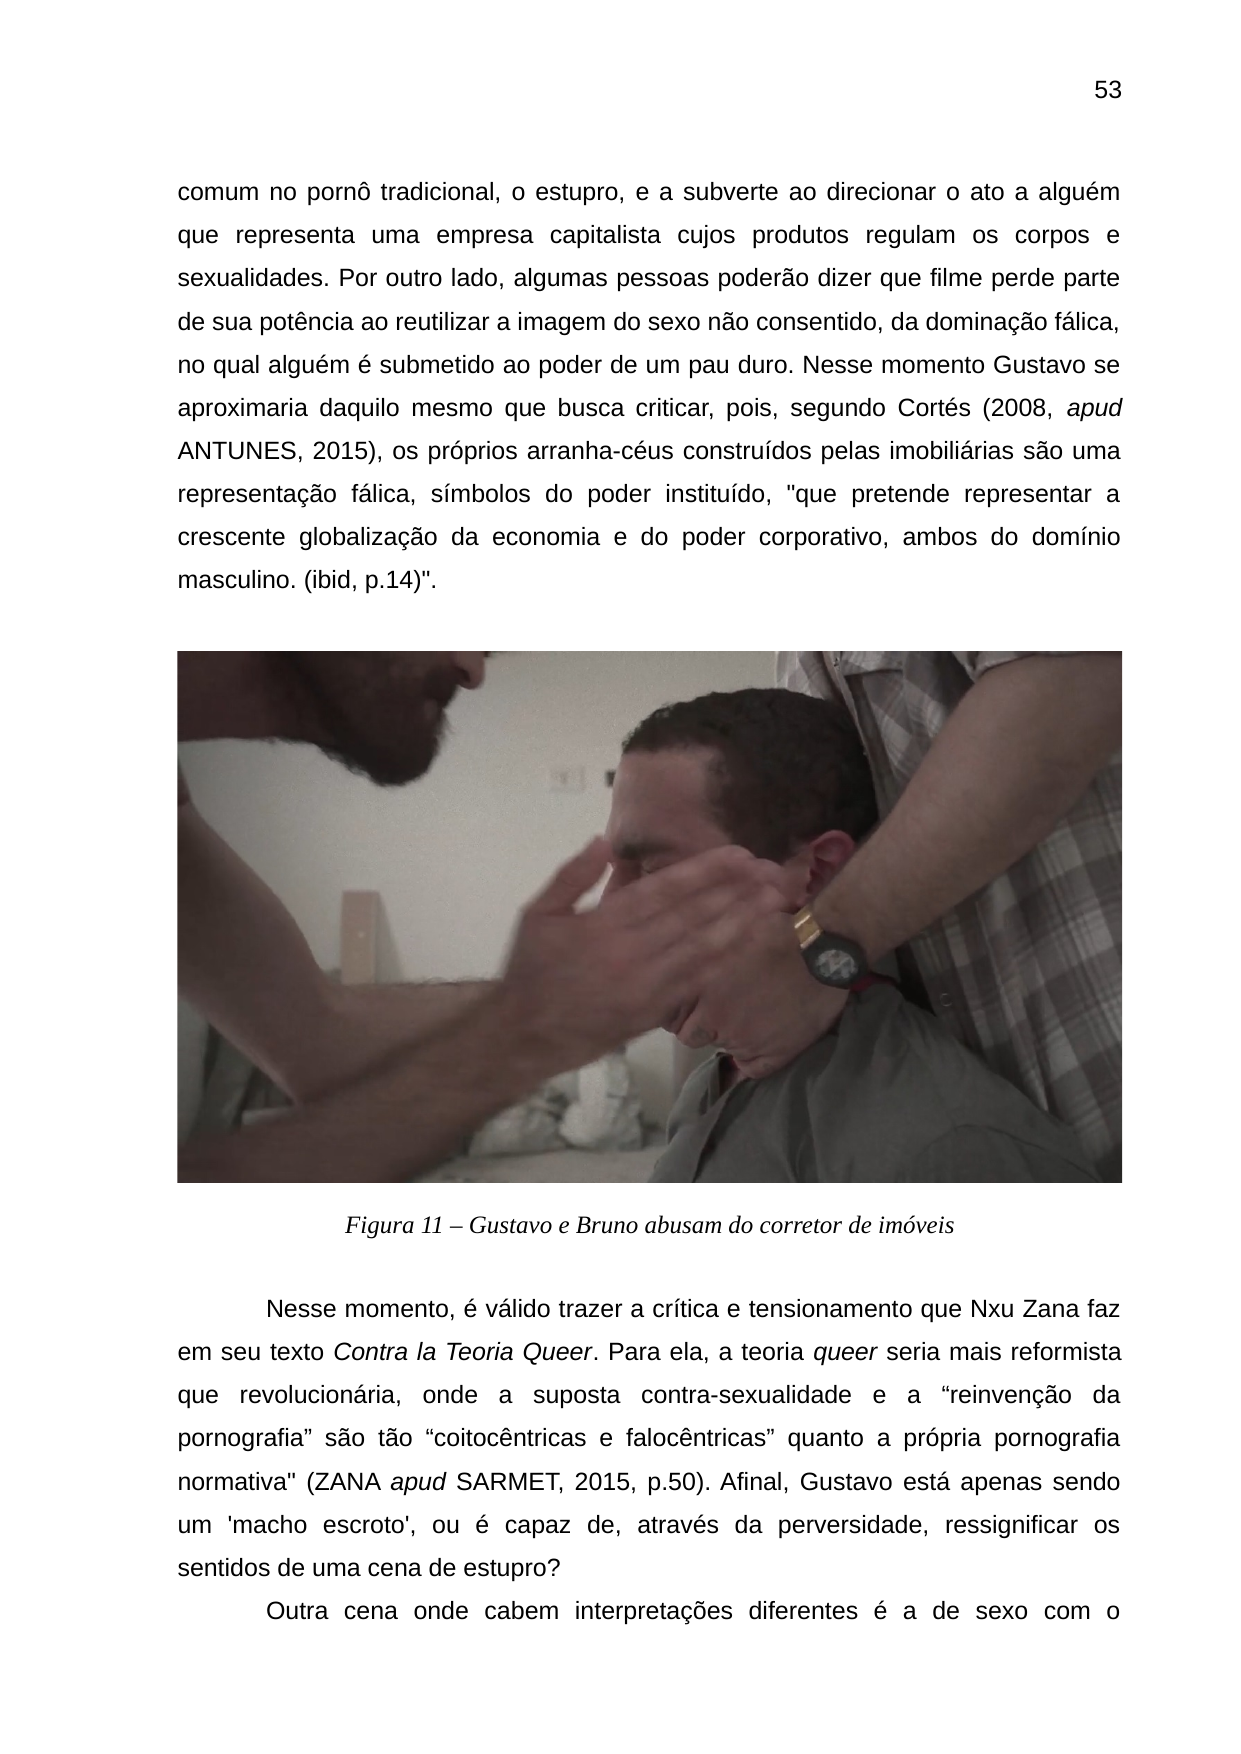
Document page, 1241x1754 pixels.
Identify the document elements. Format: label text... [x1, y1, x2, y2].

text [177, 177, 1122, 594]
picture [177, 651, 1123, 1183]
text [177, 1596, 1122, 1625]
text Nesse momento, é válido trazer a crítica e tensionamento que Nxu Zana faz em seu texto Contra la Teoria Queer. Para ela, a teoria queer seria mais reformista que revolucionária, onde a suposta contra-sexualidade e a “reinvenção da pornografia” são tão “coitocêntricas e falocêntricas” quanto a própria pornografia normativa" (ZANA apud SARMET, 2015, p.50). Afinal, Gustavo está apenas sendo um 'macho escroto', ou é capaz de, através da perversidade, ressignificar os sentidos de uma cena de estupro? [177, 1294, 1122, 1582]
text Figura 11 – Gustavo e Bruno abusam do corretor de imóveis [177, 1210, 1122, 1238]
